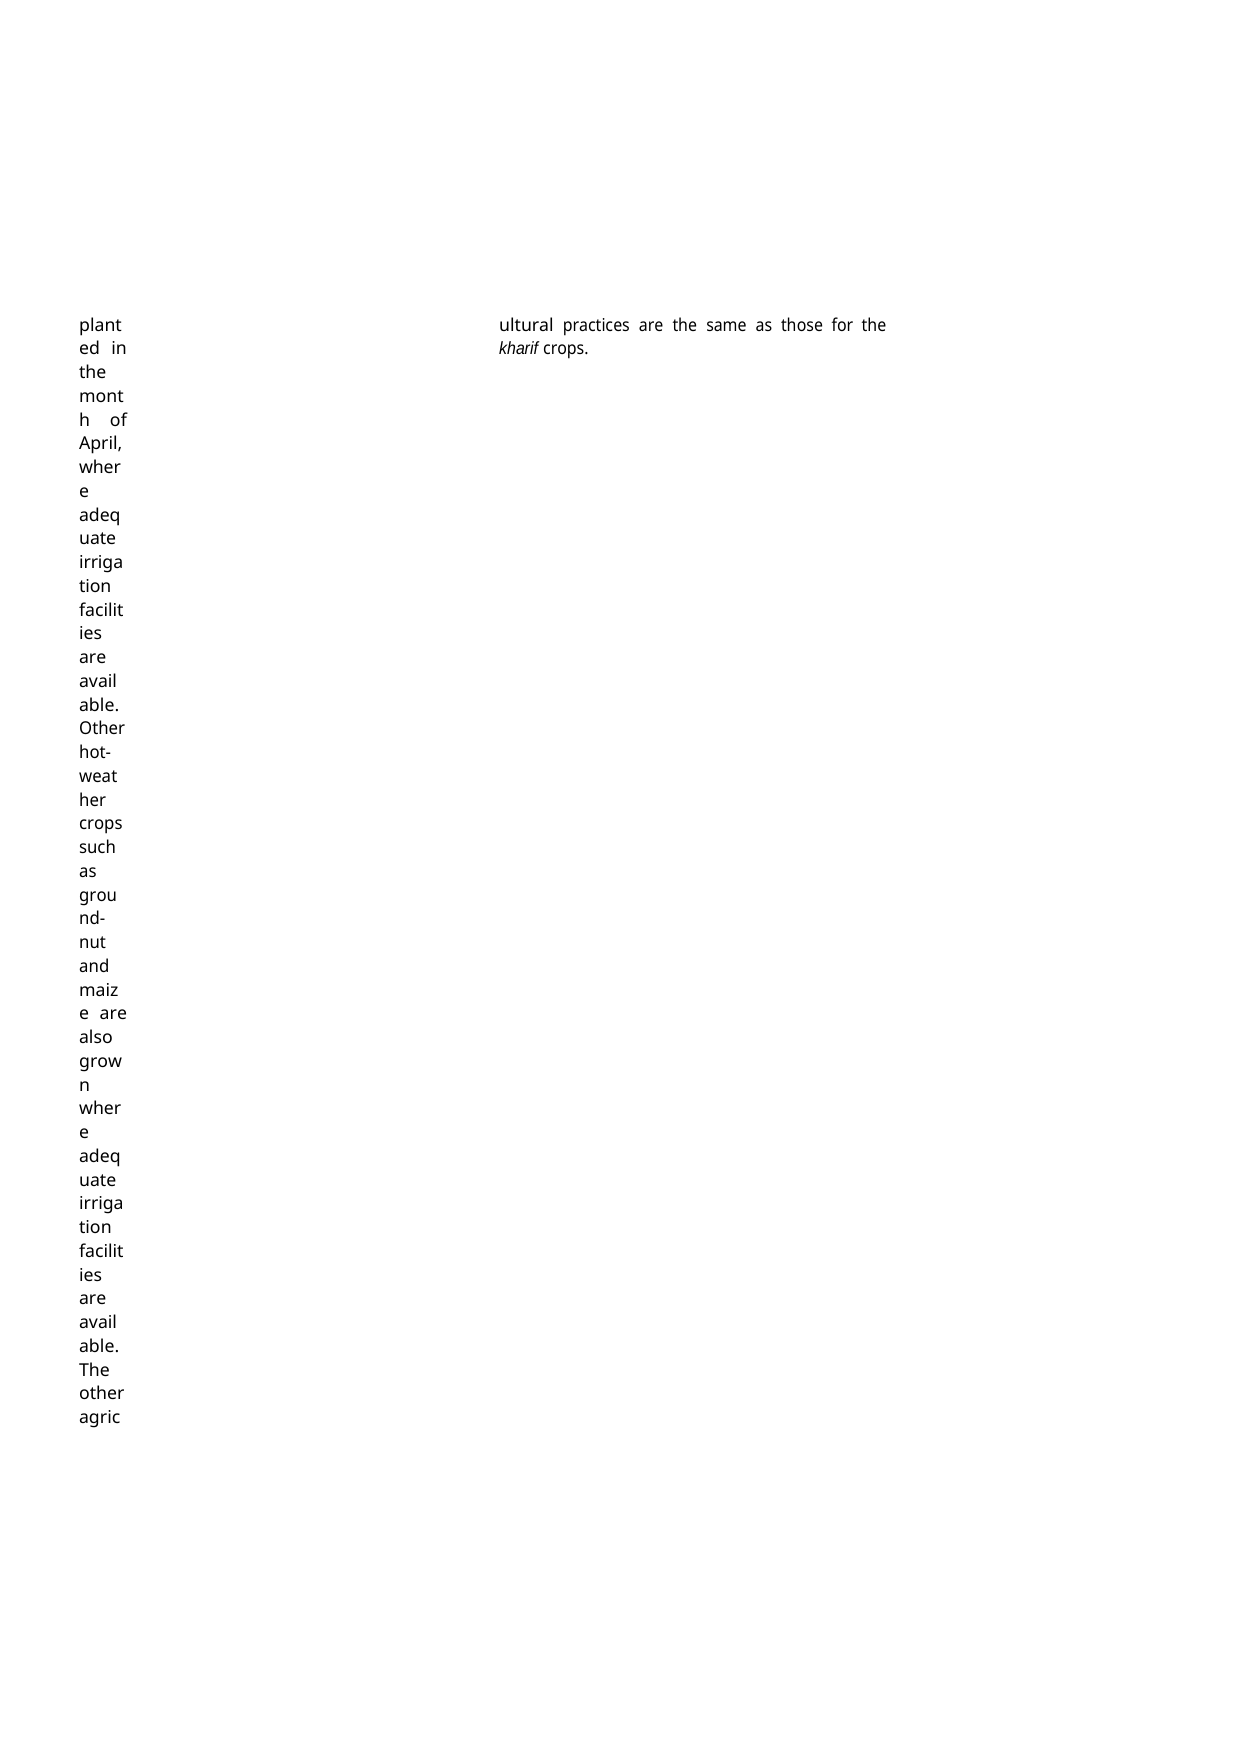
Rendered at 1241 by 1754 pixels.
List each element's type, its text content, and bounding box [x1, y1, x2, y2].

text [499, 312, 886, 360]
